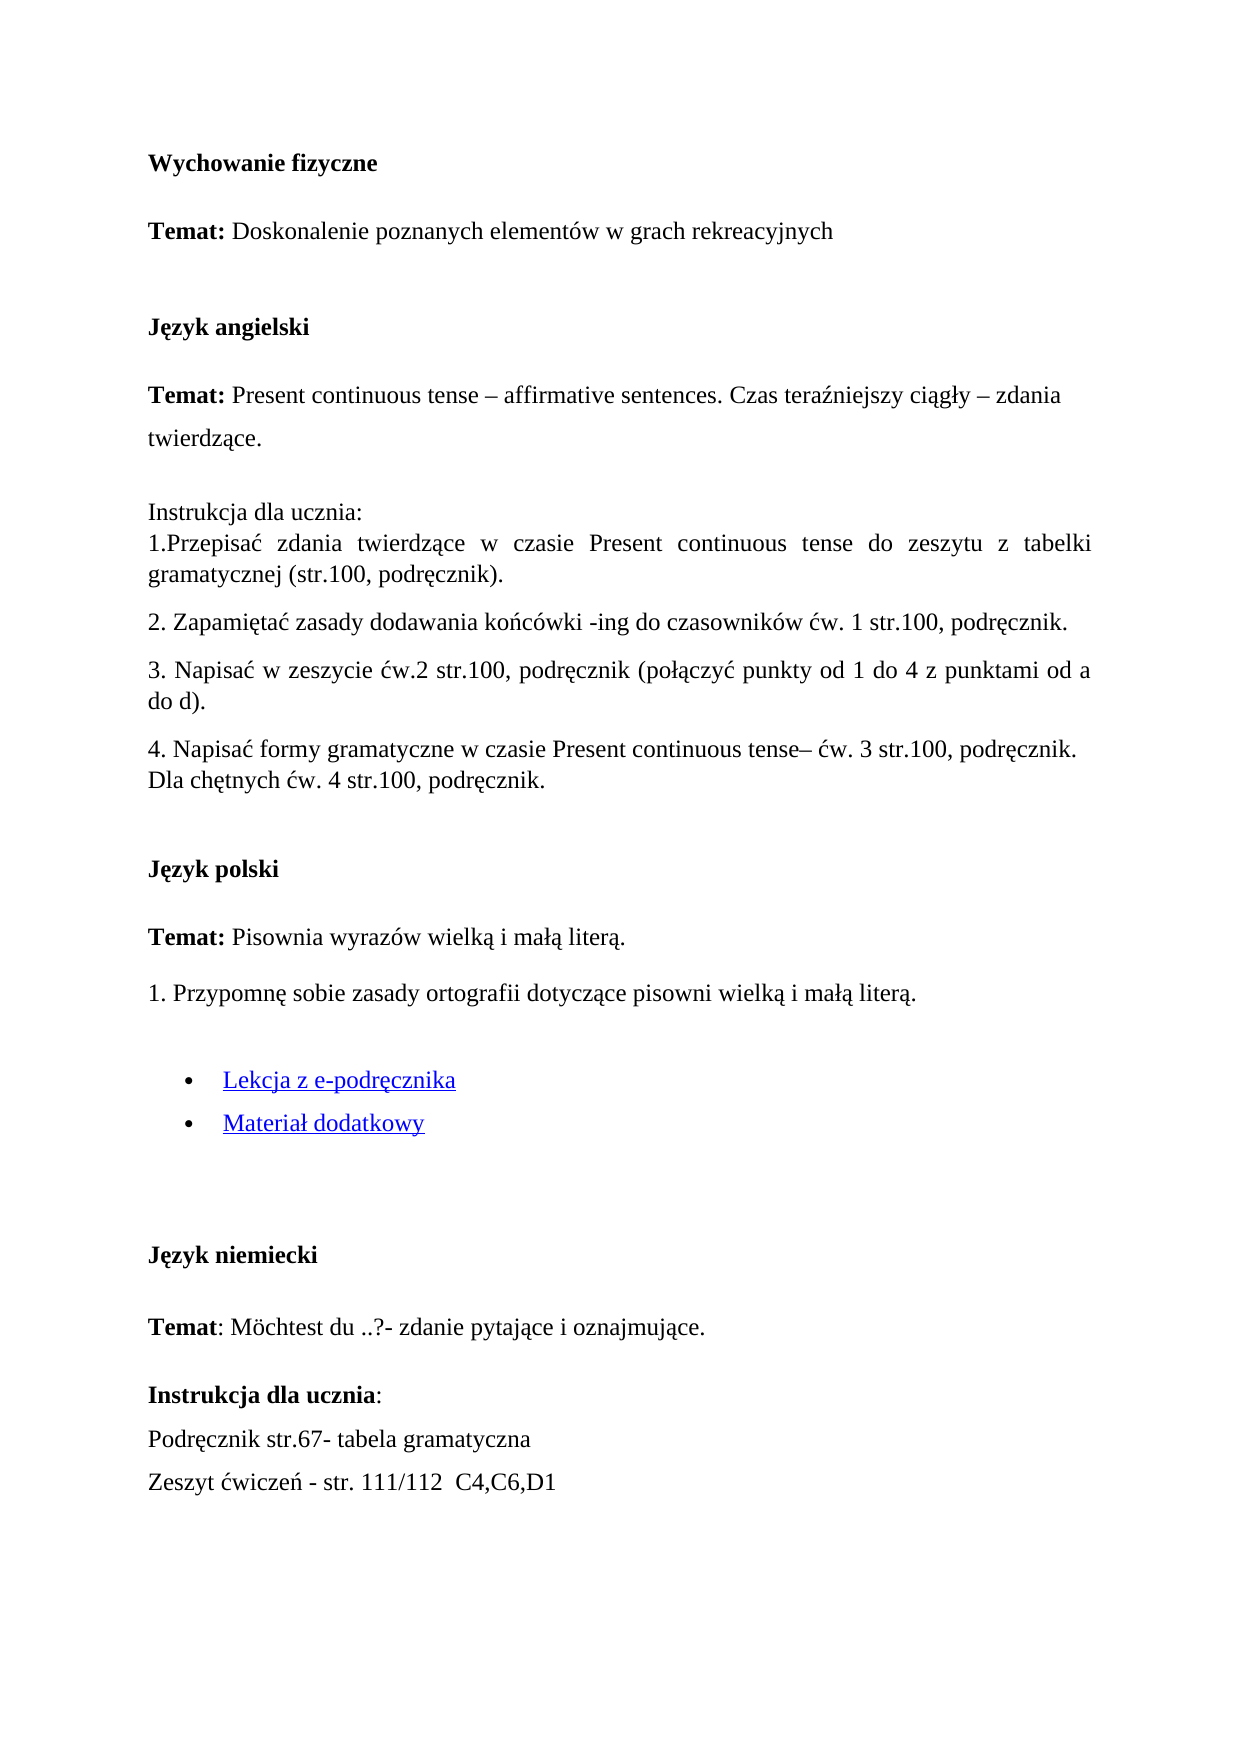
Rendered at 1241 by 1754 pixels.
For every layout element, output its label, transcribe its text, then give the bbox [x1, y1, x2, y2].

text Temat: Pisownia wyrazów wielką i małą literą. [148, 922, 1093, 951]
list Lekcja z e-podręcznika [185, 1065, 1093, 1094]
text 2. Zapamiętać zasady dodawania końcówki -ing do czasowników ćw. 1 str.100, podręcznik. [148, 607, 1093, 636]
list Materiał dodatkowy [185, 1108, 1093, 1137]
text 3. Napisać w zeszycie ćw.2 str.100, podręcznik (połączyć punkty od 1 do 4 z punktami od a do d). [148, 655, 1093, 715]
text Temat: Doskonalenie poznanych elementów w grach rekreacyjnych [232, 216, 1093, 245]
text Podręcznik str.67- tabela gramatyczna [148, 1424, 1093, 1452]
text 4. Napisać formy gramatyczne w czasie Present continuous tense– ćw. 3 str.100, podręcznik. Dla chętnych ćw. 4 str.100, podręcznik. [148, 734, 1093, 793]
text Język niemiecki [148, 1240, 1093, 1269]
text Zeszyt ćwiczeń - str. 111/112 C4,C6,D1 [148, 1467, 1093, 1496]
text Instrukcja dla ucznia: [148, 497, 1093, 526]
text Wychowanie fizyczne [148, 148, 1093, 176]
text Instrukcja dla ucznia: [148, 1381, 1093, 1409]
text Język polski [148, 854, 1093, 882]
text 1.Przepisać zdania twierdzące w czasie Present continuous tense do zeszytu z tabelki gramatycznej (str.100, podręcznik). [148, 528, 1093, 588]
text 1. Przypomnę sobie zasady ortografii dotyczące pisowni wielką i małą literą. [148, 978, 1093, 1007]
text Temat: Möchtest du ..?- zdanie pytające i oznajmujące. [148, 1312, 1093, 1341]
text Język angielski [148, 312, 1093, 340]
text Temat: Present continuous tense – affirmative sentences. Czas teraźniejszy ciągły – zdania twierdzące. [148, 380, 1093, 452]
